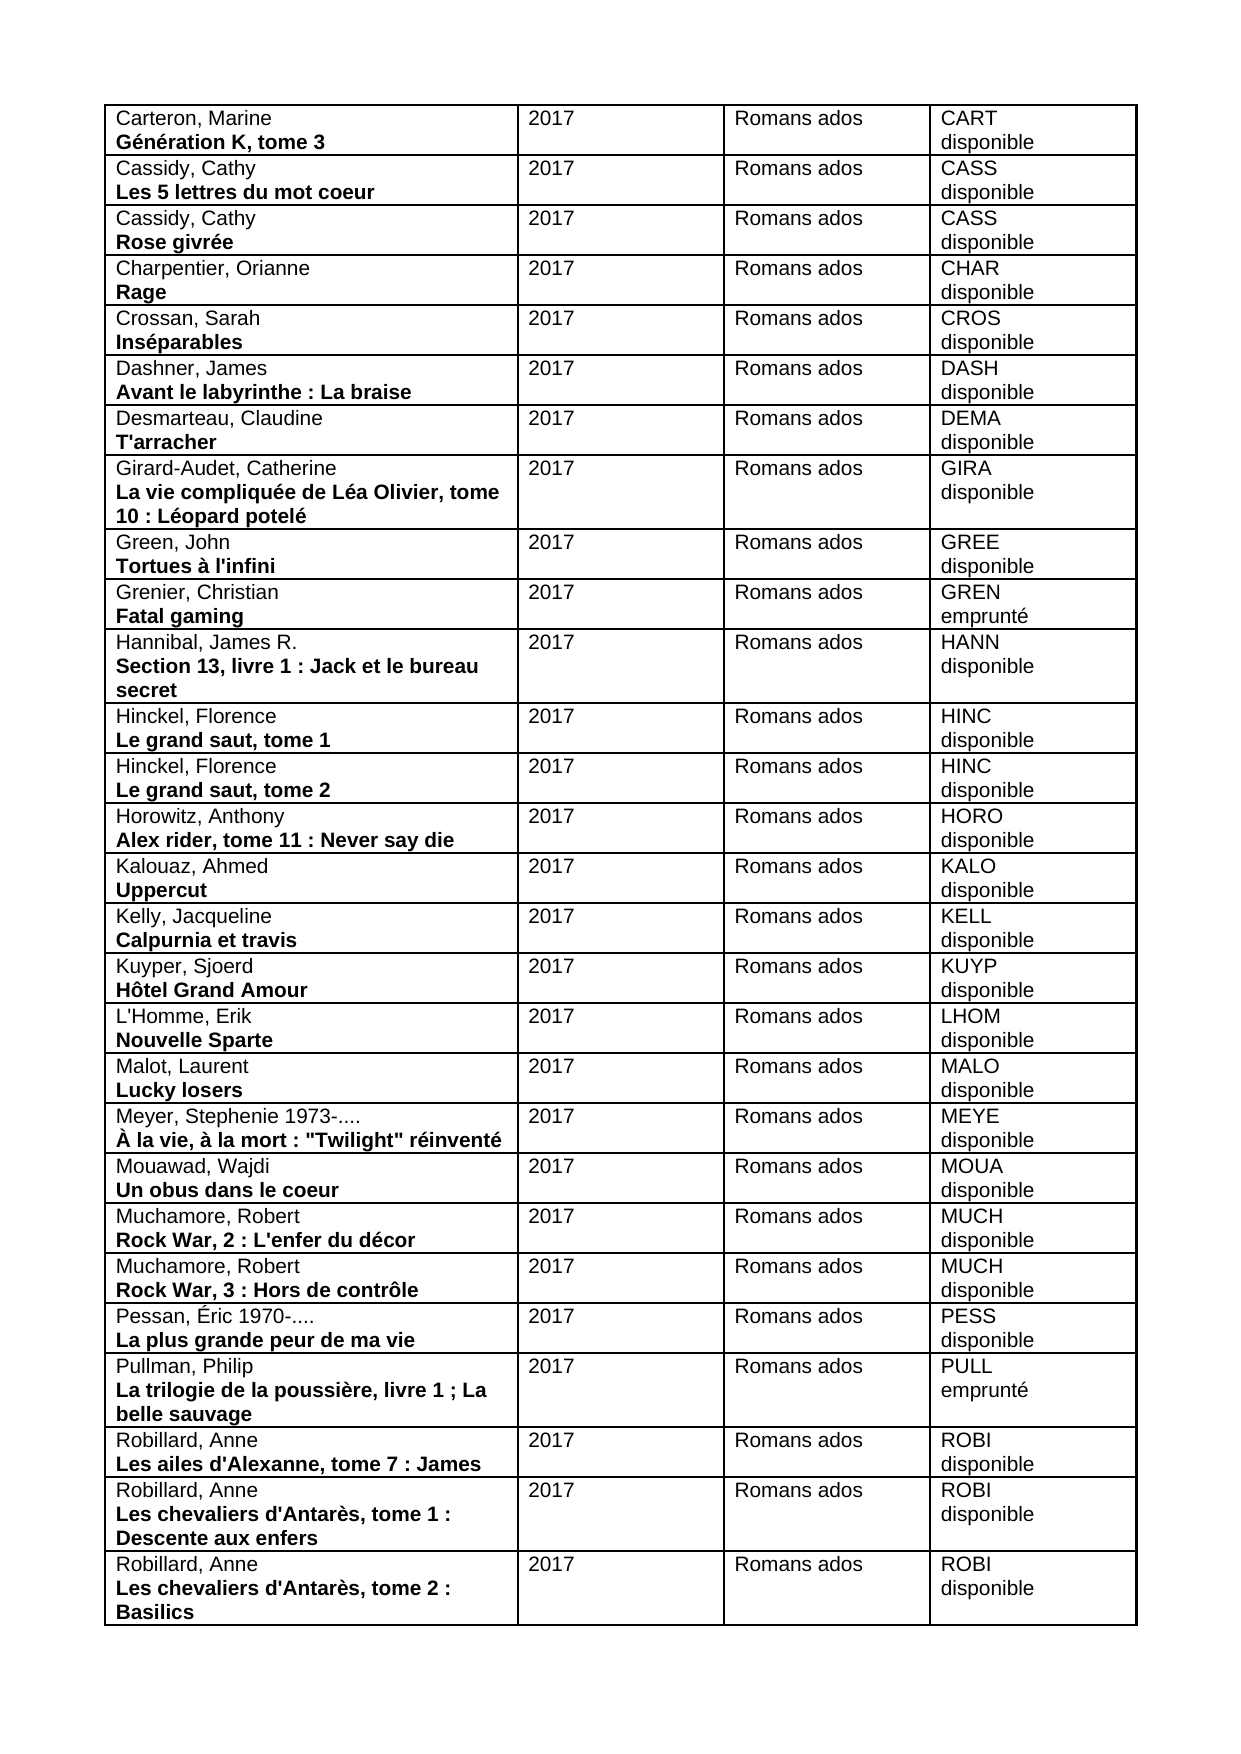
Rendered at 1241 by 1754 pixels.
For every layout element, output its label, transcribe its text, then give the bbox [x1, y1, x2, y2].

table_cell Muchamore, Robert Rock War, 2 : L'enfer du décor [106, 1204, 517, 1252]
table_cell GIRA disponible [931, 456, 1135, 528]
table_cell Carteron, Marine Génération K, tome 3 [106, 106, 517, 154]
table_cell Romans ados [725, 1104, 929, 1152]
table_cell 2017 [519, 1004, 723, 1052]
table_cell Romans ados [725, 704, 929, 752]
table_cell Romans ados [725, 1552, 929, 1624]
table_cell Hannibal, James R. Section 13, livre 1 : Jack et le bureau secret [106, 630, 517, 702]
table_cell 2017 [519, 1354, 723, 1426]
table_cell 2017 [519, 406, 723, 454]
table_cell Romans ados [725, 1054, 929, 1102]
table_cell 2017 [519, 754, 723, 802]
table_cell GREE disponible [931, 530, 1135, 578]
table_cell Mouawad, Wajdi Un obus dans le coeur [106, 1154, 517, 1202]
table_cell Romans ados [725, 1204, 929, 1252]
table_cell Romans ados [725, 1254, 929, 1302]
table_cell 2017 [519, 1478, 723, 1550]
table_cell PULL emprunté [931, 1354, 1135, 1426]
table_cell Robillard, Anne Les chevaliers d'Antarès, tome 2 : Basilics [106, 1552, 517, 1624]
table_cell 2017 [519, 804, 723, 852]
table_cell DEMA disponible [931, 406, 1135, 454]
table_cell Crossan, Sarah Inséparables [106, 306, 517, 354]
table_cell 2017 [519, 356, 723, 404]
table_cell 2017 [519, 106, 723, 154]
table_cell Girard-Audet, Catherine La vie compliquée de Léa Olivier, tome 10 : Léopard potelé [106, 456, 517, 528]
table_cell Malot, Laurent Lucky losers [106, 1054, 517, 1102]
table_cell 2017 [519, 256, 723, 304]
table_cell MEYE disponible [931, 1104, 1135, 1152]
table_cell Romans ados [725, 1428, 929, 1476]
table_cell Romans ados [725, 854, 929, 902]
table_cell KALO disponible [931, 854, 1135, 902]
table_cell Pullman, Philip La trilogie de la poussière, livre 1 ; La belle sauvage [106, 1354, 517, 1426]
table_cell CROS disponible [931, 306, 1135, 354]
table_cell HANN disponible [931, 630, 1135, 702]
table_cell Romans ados [725, 206, 929, 254]
table_cell Romans ados [725, 156, 929, 204]
table_cell HINC disponible [931, 754, 1135, 802]
table_cell Romans ados [725, 106, 929, 154]
table_cell 2017 [519, 530, 723, 578]
table_cell Romans ados [725, 1354, 929, 1426]
table_cell KUYP disponible [931, 954, 1135, 1002]
table_cell Romans ados [725, 580, 929, 628]
table_cell 2017 [519, 1154, 723, 1202]
table_cell Pessan, Éric 1970-.... La plus grande peur de ma vie [106, 1304, 517, 1352]
table_cell HORO disponible [931, 804, 1135, 852]
table_cell MALO disponible [931, 1054, 1135, 1102]
table_cell Romans ados [725, 754, 929, 802]
table_cell 2017 [519, 1304, 723, 1352]
table_cell CART disponible [931, 106, 1135, 154]
table_cell Dashner, James Avant le labyrinthe : La braise [106, 356, 517, 404]
table_cell 2017 [519, 904, 723, 952]
table_cell 2017 [519, 1204, 723, 1252]
table_cell MUCH disponible [931, 1204, 1135, 1252]
table_cell 2017 [519, 704, 723, 752]
table_cell Horowitz, Anthony Alex rider, tome 11 : Never say die [106, 804, 517, 852]
table_cell Hinckel, Florence Le grand saut, tome 2 [106, 754, 517, 802]
table_cell Romans ados [725, 306, 929, 354]
table_cell Romans ados [725, 1154, 929, 1202]
table_cell 2017 [519, 206, 723, 254]
table_cell Desmarteau, Claudine T'arracher [106, 406, 517, 454]
table_cell CHAR disponible [931, 256, 1135, 304]
table_cell Romans ados [725, 406, 929, 454]
table_cell ROBI disponible [931, 1428, 1135, 1476]
table_cell ROBI disponible [931, 1478, 1135, 1550]
table_cell 2017 [519, 1104, 723, 1152]
table_cell Green, John Tortues à l'infini [106, 530, 517, 578]
table_cell 2017 [519, 1254, 723, 1302]
table_cell Meyer, Stephenie 1973-.... À la vie, à la mort : "Twilight" réinventé [106, 1104, 517, 1152]
table_cell 2017 [519, 580, 723, 628]
table_cell Cassidy, Cathy Rose givrée [106, 206, 517, 254]
table_cell Cassidy, Cathy Les 5 lettres du mot coeur [106, 156, 517, 204]
table_cell Romans ados [725, 904, 929, 952]
table_cell Romans ados [725, 1478, 929, 1550]
table_cell Romans ados [725, 1004, 929, 1052]
table_cell Kelly, Jacqueline Calpurnia et travis [106, 904, 517, 952]
table_cell CASS disponible [931, 206, 1135, 254]
table_cell HINC disponible [931, 704, 1135, 752]
table_cell 2017 [519, 156, 723, 204]
table_cell GREN emprunté [931, 580, 1135, 628]
table_cell PESS disponible [931, 1304, 1135, 1352]
table_cell ROBI disponible [931, 1552, 1135, 1624]
table_cell Robillard, Anne Les ailes d'Alexanne, tome 7 : James [106, 1428, 517, 1476]
table_cell 2017 [519, 1054, 723, 1102]
table_cell 2017 [519, 1552, 723, 1624]
table_cell 2017 [519, 456, 723, 528]
table_cell Kalouaz, Ahmed Uppercut [106, 854, 517, 902]
table_cell MOUA disponible [931, 1154, 1135, 1202]
table_cell Romans ados [725, 356, 929, 404]
table_cell Romans ados [725, 954, 929, 1002]
table_cell Grenier, Christian Fatal gaming [106, 580, 517, 628]
table_cell KELL disponible [931, 904, 1135, 952]
table_cell Muchamore, Robert Rock War, 3 : Hors de contrôle [106, 1254, 517, 1302]
table_cell Hinckel, Florence Le grand saut, tome 1 [106, 704, 517, 752]
table_cell DASH disponible [931, 356, 1135, 404]
table_cell Robillard, Anne Les chevaliers d'Antarès, tome 1 : Descente aux enfers [106, 1478, 517, 1550]
table_cell Romans ados [725, 630, 929, 702]
table_cell Romans ados [725, 256, 929, 304]
table_cell CASS disponible [931, 156, 1135, 204]
table_cell MUCH disponible [931, 1254, 1135, 1302]
table_cell Kuyper, Sjoerd Hôtel Grand Amour [106, 954, 517, 1002]
table_cell Charpentier, Orianne Rage [106, 256, 517, 304]
table_cell L'Homme, Erik Nouvelle Sparte [106, 1004, 517, 1052]
table_cell Romans ados [725, 530, 929, 578]
table_cell 2017 [519, 306, 723, 354]
table_cell 2017 [519, 854, 723, 902]
table_cell Romans ados [725, 456, 929, 528]
table_cell LHOM disponible [931, 1004, 1135, 1052]
table_cell 2017 [519, 954, 723, 1002]
table_cell 2017 [519, 630, 723, 702]
table_cell 2017 [519, 1428, 723, 1476]
table_cell Romans ados [725, 804, 929, 852]
table_cell Romans ados [725, 1304, 929, 1352]
